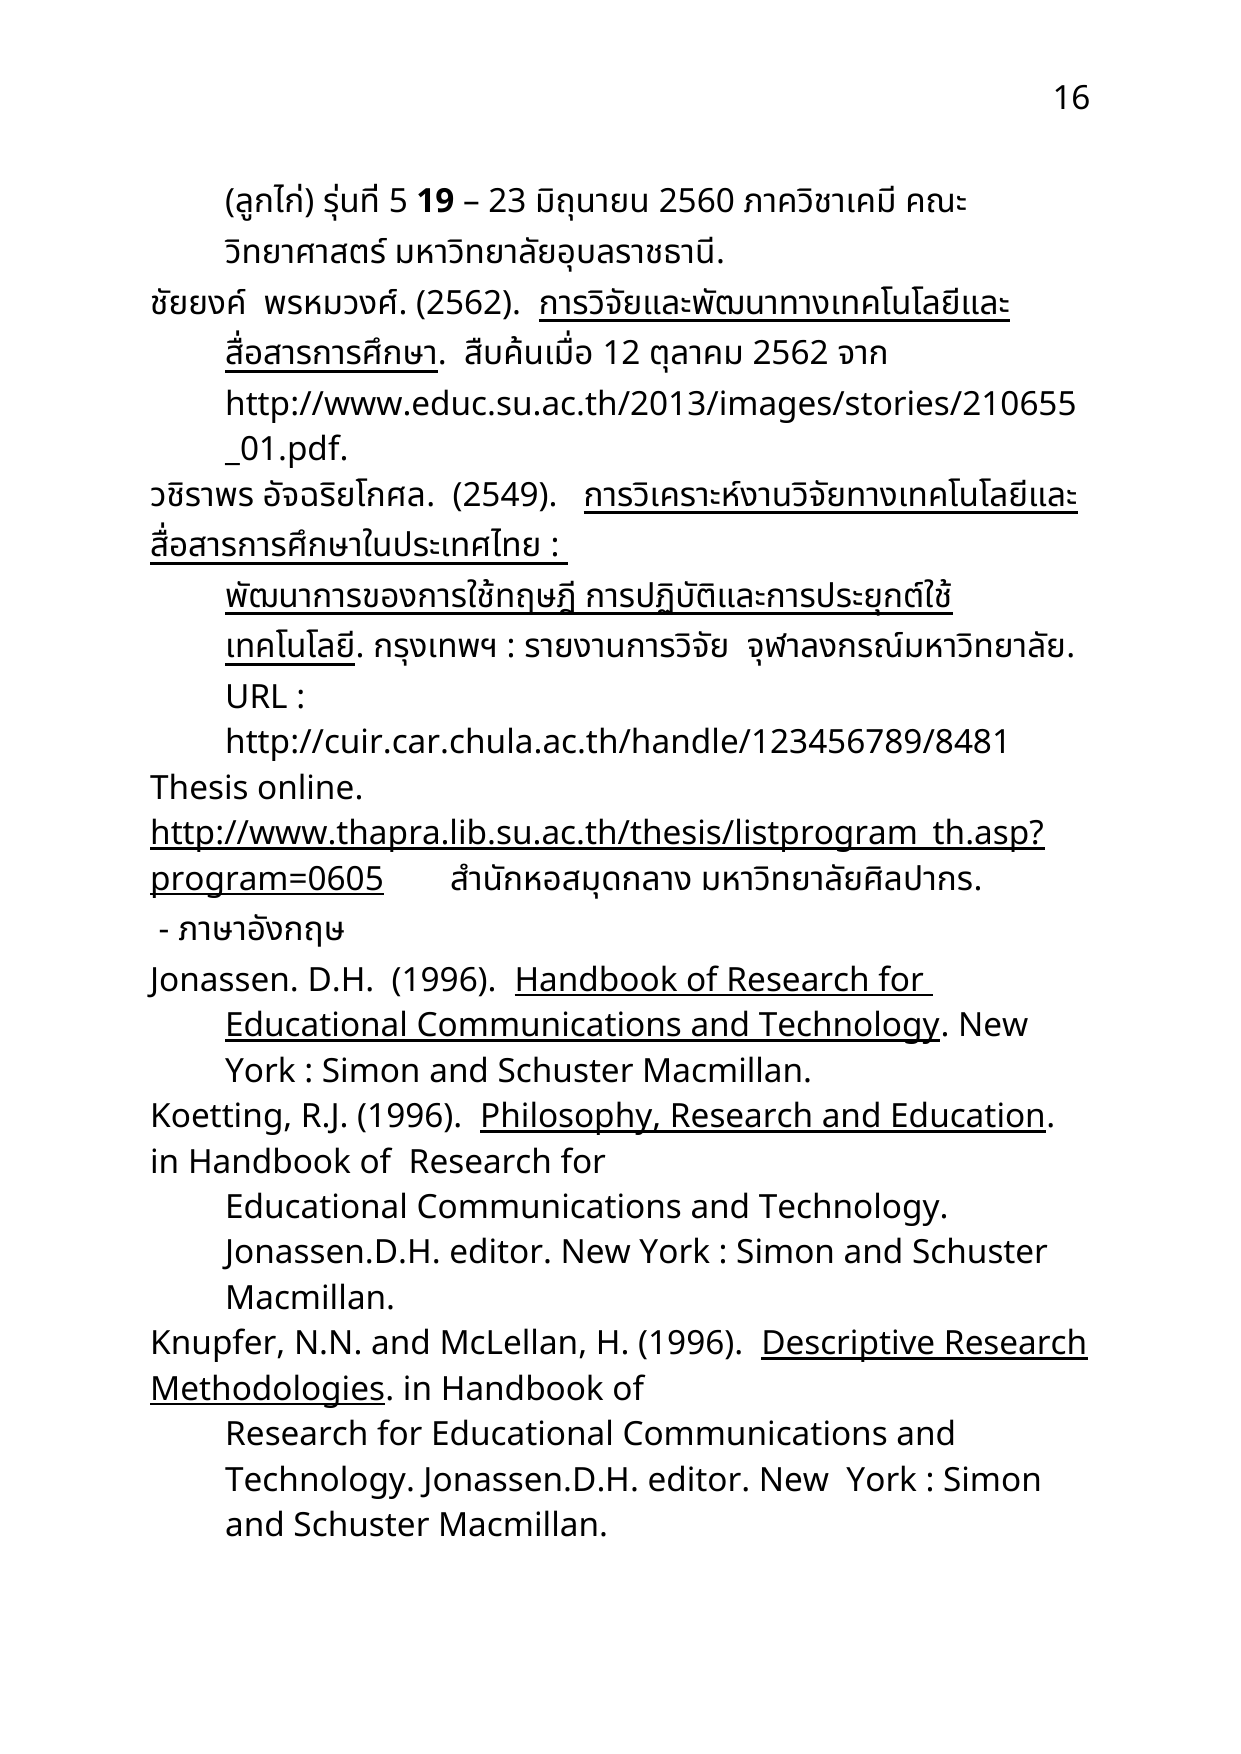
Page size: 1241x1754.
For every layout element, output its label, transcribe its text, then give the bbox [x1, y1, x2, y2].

text Research for Educational Communications and Technology. Jonassen.D.H. editor. New York : Simon and Schuster Macmillan. [225, 1410, 1090, 1546]
text พัฒนาการของการใช้ทฤษฎี การปฏิบัติและการประยุกต์ใช้เทคโนโลยี. กรุงเทพฯ : รายงานการวิจัย จุฬาลงกรณ์มหาวิทยาลัย. URL : http://cuir.car.chula.ac.th/handle/123456789/8481 [225, 572, 1090, 764]
text ชัยยงค์ พรหมวงศ์. (2562). การวิจัยและพัฒนาทางเทคโนโลยีและสื่อสารการศึกษา. สืบค้นเมื่อ 12 ตุลาคม 2562 จาก http://www.educ.su.ac.th/2013/images/stories/210655_01.pdf. [150, 278, 1090, 471]
text - ภาษาอังกฤษ [150, 905, 1090, 956]
text Knupfer, N.N. and McLellan, H. (1996). Descriptive Research Methodologies. in Handbook of [150, 1319, 1090, 1410]
text วชิราพร อัจฉริยโกศล. (2549). การวิเคราะห์งานวิจัยทางเทคโนโลยีและสื่อสารการศึกษาในประเทศไทย : [150, 471, 1090, 572]
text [150, 177, 1090, 278]
text Jonassen. D.H. (1996). Handbook of Research for Educational Communications and Technology. New York : Simon and Schuster Macmillan. [150, 956, 1090, 1092]
text Educational Communications and Technology. Jonassen.D.H. editor. New York : Simon and Schuster Macmillan. [225, 1183, 1090, 1319]
text Thesis online. http://www.thapra.lib.su.ac.th/thesis/listprogram_th.asp?program=0605 สำนักหอสมุดกลาง มหาวิทยาลัยศิลปากร. [150, 764, 1090, 905]
text Koetting, R.J. (1996). Philosophy, Research and Education. in Handbook of Research for [150, 1092, 1090, 1183]
